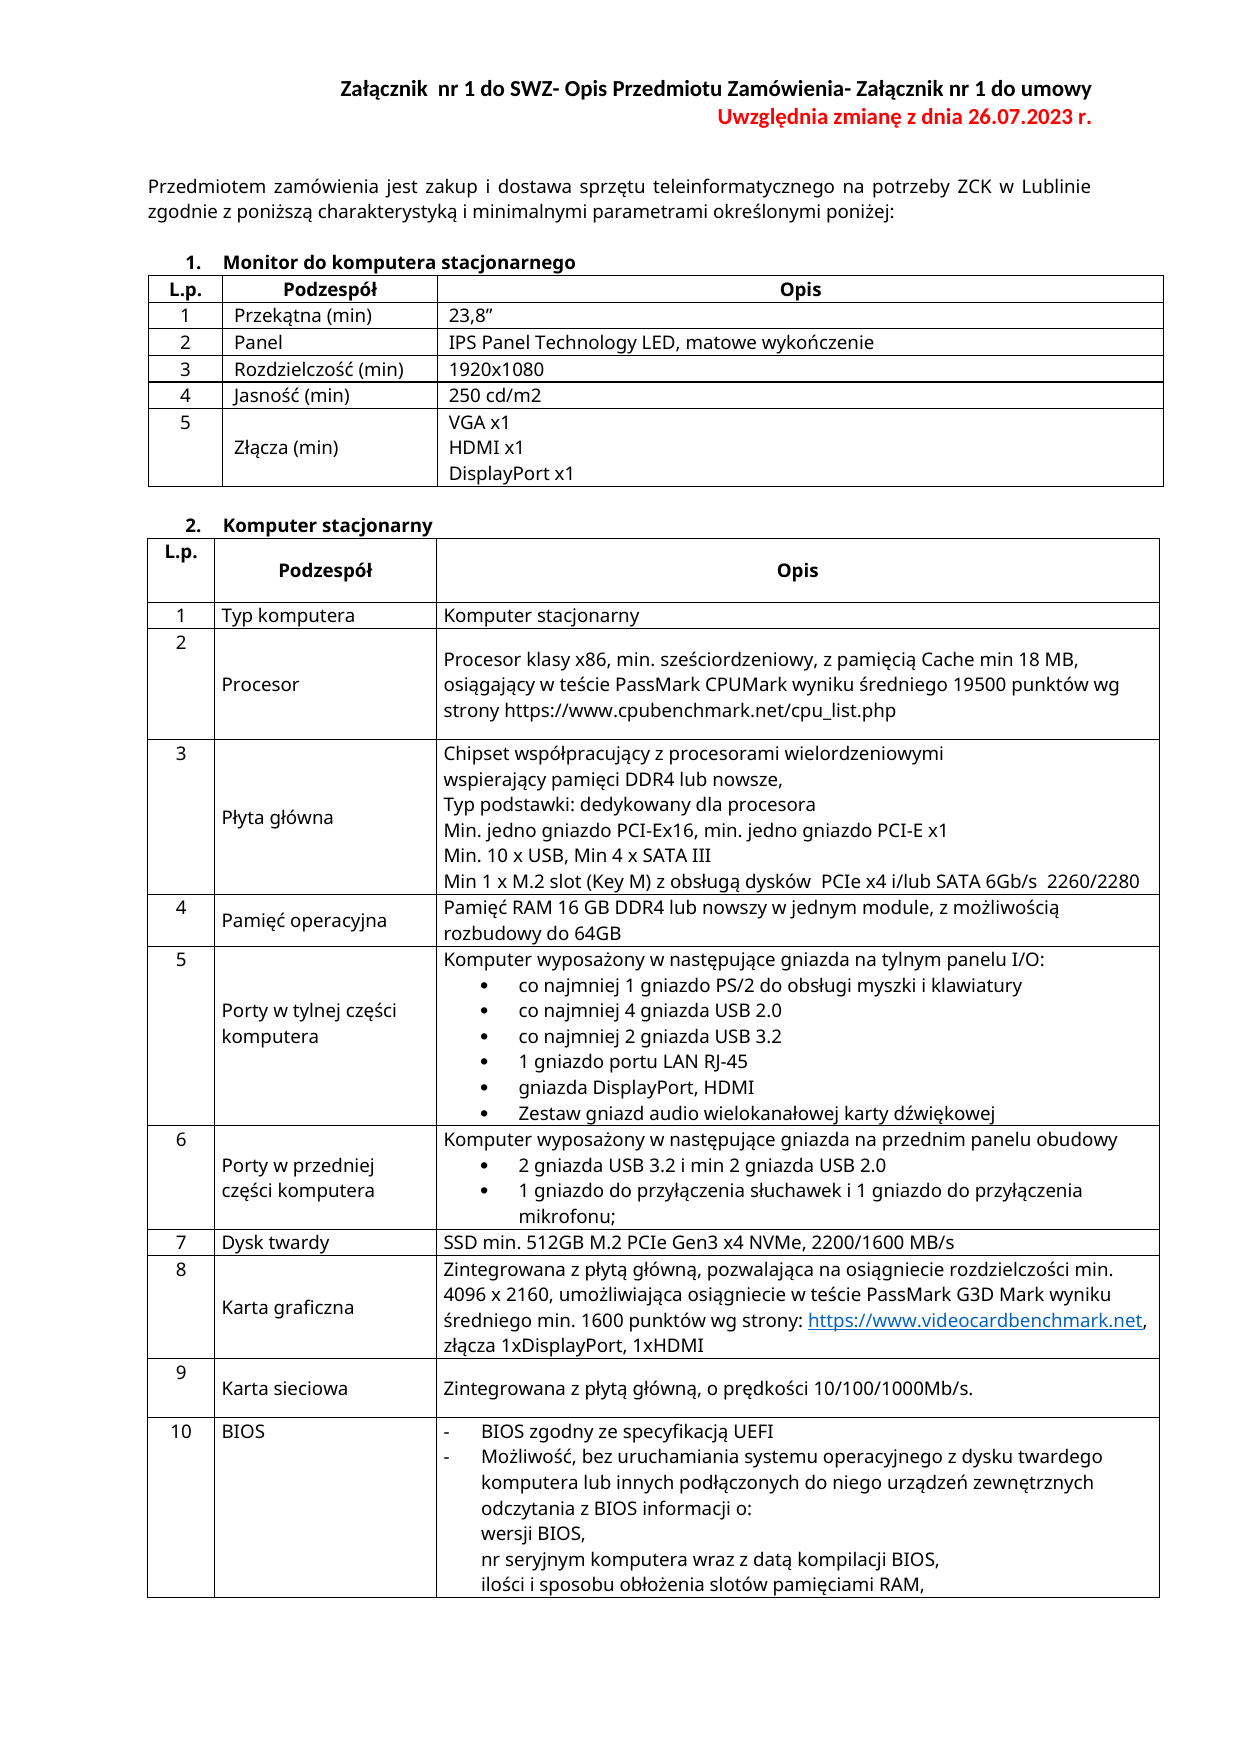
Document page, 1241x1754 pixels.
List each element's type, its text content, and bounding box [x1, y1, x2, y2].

table_cell Rozdzielczość (min) [223, 356, 437, 381]
table_cell Zintegrowana z płytą główną, o prędkości 10/100/1000Mb/s. [437, 1359, 1159, 1417]
table_cell Procesor [215, 629, 436, 739]
table_header Podzespół [223, 276, 437, 302]
table_cell 2 [148, 629, 214, 739]
table_cell 5 [149, 409, 222, 486]
table_cell 4 [149, 383, 222, 408]
table_cell 8 [148, 1256, 214, 1358]
table_cell 250 cd/m2 [438, 383, 1163, 408]
table_cell Komputer wyposażony w następujące gniazda na tylnym panelu I/O: co najmniej 1 gniazdo PS/2 do obsługi myszki i klawiatury co najmniej 4 gniazda USB 2.0 co najmniej 2 gniazda USB 3.2 1 gniazdo portu LAN RJ-45 gniazda DisplayPort, HDMI Zestaw gniazd audio wielokanałowej karty dźwiękowej [437, 947, 1159, 1125]
table_cell Złącza (min) [223, 409, 437, 486]
table_cell VGA x1 HDMI x1 DisplayPort x1 [438, 409, 1163, 486]
table_cell 3 [148, 740, 214, 893]
table_header Podzespół [215, 539, 436, 602]
table_cell 9 [148, 1359, 214, 1417]
table_cell Płyta główna [215, 740, 436, 893]
table_cell BIOS [215, 1418, 436, 1597]
table_cell Komputer stacjonarny [437, 603, 1159, 628]
table_cell Panel [223, 329, 437, 355]
table_cell 1920x1080 [438, 356, 1163, 381]
table_cell Procesor klasy x86, min. sześciordzeniowy, z pamięcią Cache min 18 MB, osiągający w teście PassMark CPUMark wyniku średniego 19500 punktów wg strony https://www.cpubenchmark.net/cpu_list.php [437, 629, 1159, 739]
table_header L.p. [148, 539, 214, 602]
table_cell Karta graficzna [215, 1256, 436, 1358]
table_cell 10 [148, 1418, 214, 1597]
table_cell Komputer wyposażony w następujące gniazda na przednim panelu obudowy 2 gniazda USB 3.2 i min 2 gniazda USB 2.0 1 gniazdo do przyłączenia słuchawek i 1 gniazdo do przyłączenia mikrofonu; [437, 1126, 1159, 1228]
table_cell Karta sieciowa [215, 1359, 436, 1417]
table_cell Przekątna (min) [223, 303, 437, 328]
table_cell IPS Panel Technology LED, matowe wykończenie [438, 329, 1163, 355]
table_cell Chipset współpracujący z procesorami wielordzeniowymi wspierający pamięci DDR4 lub nowsze, Typ podstawki: dedykowany dla procesora Min. jedno gniazdo PCI-Ex16, min. jedno gniazdo PCI-E x1 Min. 10 x USB, Min 4 x SATA III Min 1 x M.2 slot (Key M) z obsługą dysków PCIe x4 i/lub SATA 6Gb/s 2260/2280 [437, 740, 1159, 893]
table_cell 7 [148, 1230, 214, 1255]
table_cell 4 [148, 895, 214, 946]
table_cell Pamięć operacyjna [215, 895, 436, 946]
table_cell Jasność (min) [223, 383, 437, 408]
table_header L.p. [149, 276, 222, 302]
table_cell 23,8” [438, 303, 1163, 328]
table_cell Zintegrowana z płytą główną, pozwalająca na osiągniecie rozdzielczości min. 4096 x 2160, umożliwiająca osiągniecie w teście PassMark G3D Mark wyniku średniego min. 1600 punktów wg strony: https://www.videocardbenchmark.net, złącza 1xDisplayPort, 1xHDMI [437, 1256, 1159, 1358]
table_cell Porty w przedniej części komputera [215, 1126, 436, 1228]
table_cell 1 [148, 603, 214, 628]
table_cell SSD min. 512GB M.2 PCIe Gen3 x4 NVMe, 2200/1600 MB/s [437, 1230, 1159, 1255]
table_cell 6 [148, 1126, 214, 1228]
table_cell Typ komputera [215, 603, 436, 628]
list Monitor do komputera stacjonarnego [185, 250, 1093, 275]
table_cell 1 [149, 303, 222, 328]
table_cell Dysk twardy [215, 1230, 436, 1255]
table_cell 5 [148, 947, 214, 1125]
list Komputer stacjonarny [185, 512, 1093, 538]
table_cell 2 [149, 329, 222, 355]
table_cell Porty w tylnej części komputera [215, 947, 436, 1125]
text Przedmiotem zamówienia jest zakup i dostawa sprzętu teleinformatycznego na potrzeby ZCK w Lublinie zgodnie z poniższą charakterystyką i minimalnymi parametrami określonymi poniżej: [148, 173, 1093, 224]
table_header Opis [438, 276, 1163, 302]
table_header Opis [437, 539, 1159, 602]
table_cell Pamięć RAM 16 GB DDR4 lub nowszy w jednym module, z możliwością rozbudowy do 64GB [437, 895, 1159, 946]
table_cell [437, 1418, 1159, 1597]
table_cell 3 [149, 356, 222, 381]
